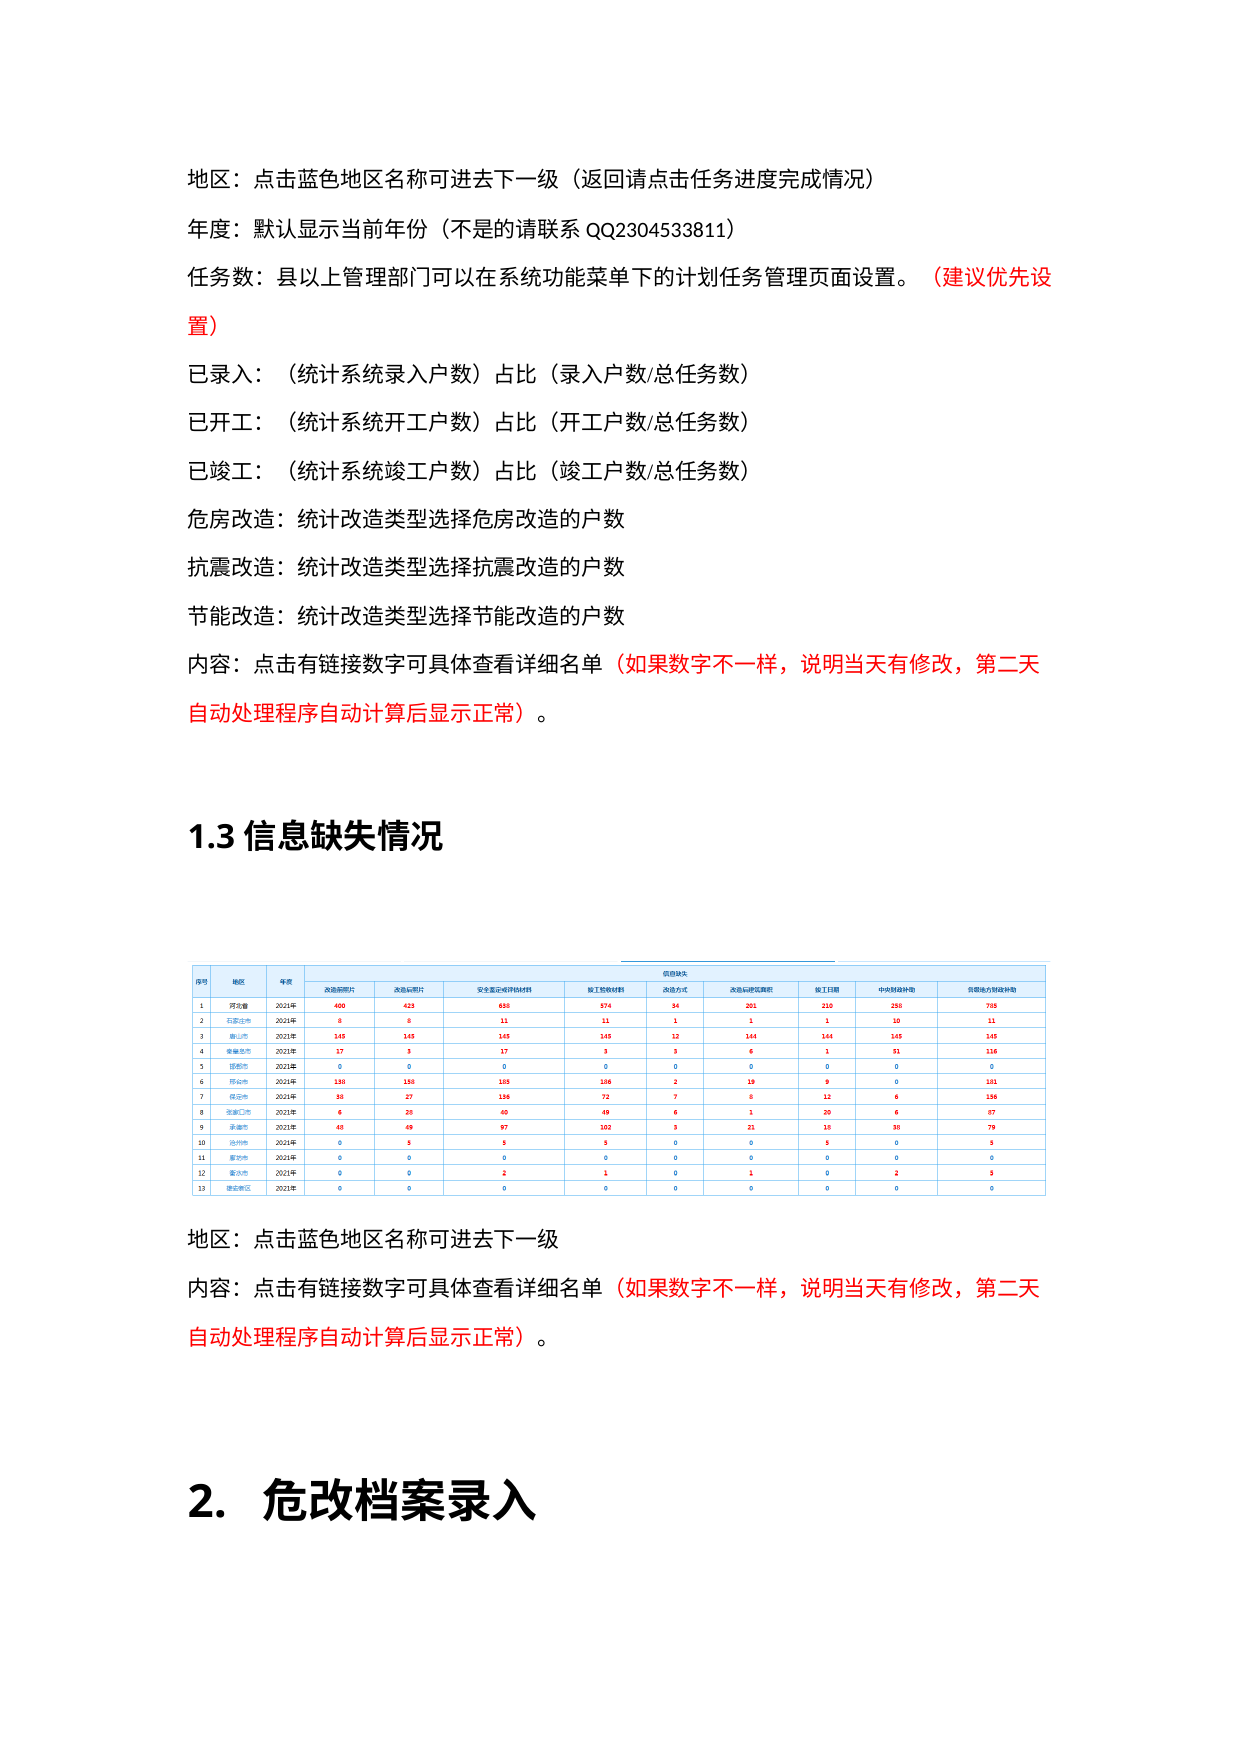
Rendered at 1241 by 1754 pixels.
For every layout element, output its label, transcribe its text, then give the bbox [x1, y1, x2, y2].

list 任务数：县以上管理部门可以在系统功能菜单下的计划任务管理页面设置。（建议优先设置） [187, 259, 1053, 341]
list 已录入：（统计系统录入户数）占比（录入户数/总任务数） [187, 357, 1053, 389]
subtitle 地区：点击蓝色地区名称可进去下一级（返回请点击任务进度完成情况） [187, 162, 1053, 194]
list 已开工：（统计系统开工户数）占比（开工户数/总任务数） [187, 405, 1053, 437]
list 内容：点击有链接数字可具体查看详细名单（如果数字不一样，说明当天有修改，第二天自动处理程序自动计算后显示正常）。 [187, 647, 1053, 728]
list 危房改造：统计改造类型选择危房改造的户数 [187, 502, 1053, 534]
list 年度：默认显示当前年份（不是的请联系QQ2304533811） [187, 211, 1053, 244]
subtitle 地区：点击蓝色地区名称可进去下一级 [187, 1222, 1053, 1254]
list 1.3 信息缺失情况 [187, 802, 1053, 867]
list 已竣工：（统计系统竣工户数）占比（竣工户数/总任务数） [187, 453, 1053, 486]
list 危改档案录入 [187, 1449, 1053, 1546]
picture [187, 961, 1051, 1210]
list 内容：点击有链接数字可具体查看详细名单（如果数字不一样，说明当天有修改，第二天自动处理程序自动计算后显示正常）。 [187, 1271, 1053, 1352]
list 抗震改造：统计改造类型选择抗震改造的户数 [187, 550, 1053, 582]
list 节能改造：统计改造类型选择节能改造的户数 [187, 598, 1053, 631]
